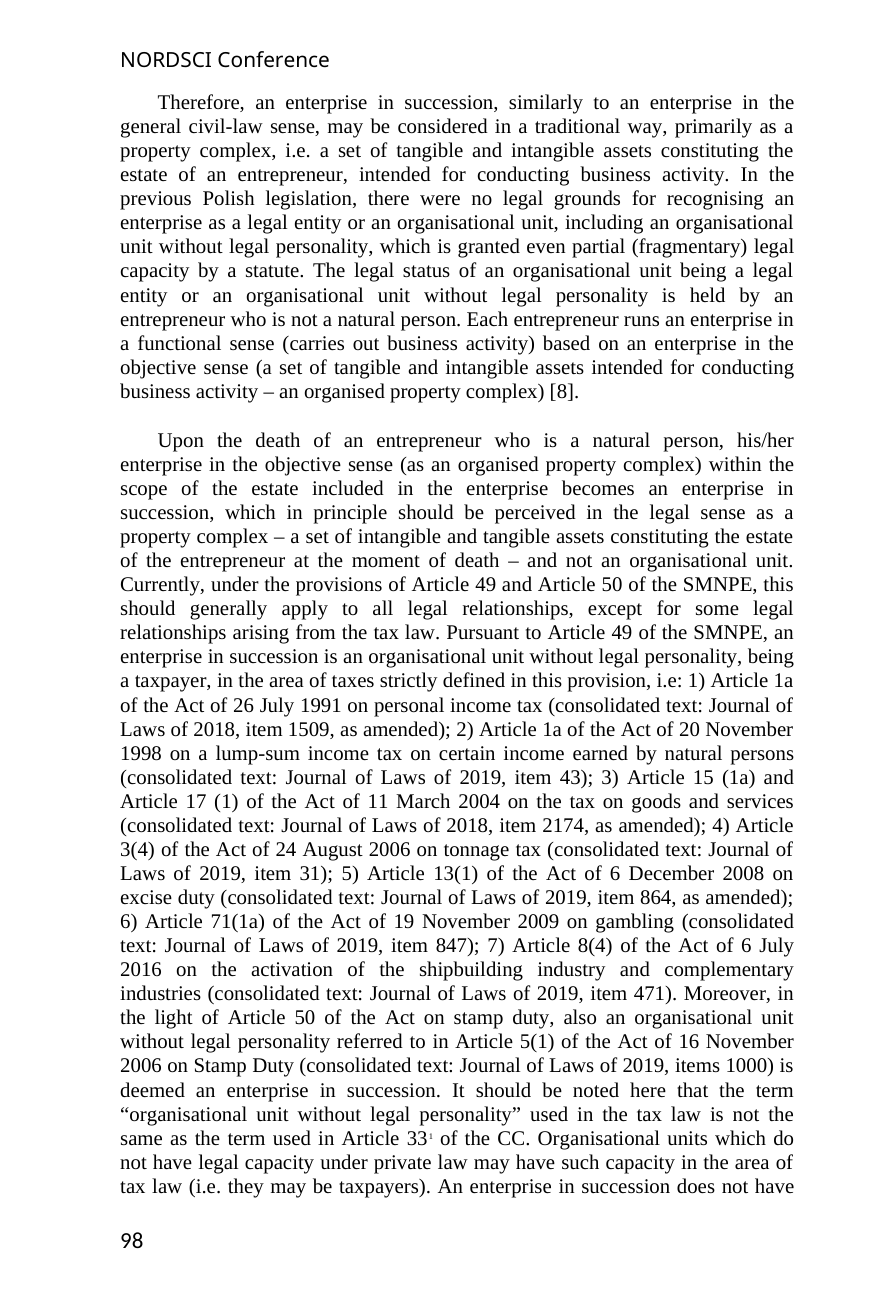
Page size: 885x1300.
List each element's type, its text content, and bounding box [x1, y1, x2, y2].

text Therefore, an enterprise in succession, similarly to an enterprise in the general civil-law sense, may be considered in a traditional way, primarily as a property complex, i.e. a set of tangible and intangible assets constituting the estate of an entrepreneur, intended for conducting business activity. In the previous Polish legislation, there were no legal grounds for recognising an enterprise as a legal entity or an organisational unit, including an organisational unit without legal personality, which is granted even partial (fragmentary) legal capacity by a statute. The legal status of an organisational unit being a legal entity or an organisational unit without legal personality is held by an entrepreneur who is not a natural person. Each entrepreneur runs an enterprise in a functional sense (carries out business activity) based on an enterprise in the objective sense (a set of tangible and intangible assets intended for conducting business activity – an organised property complex) [8]. [120, 90, 795, 403]
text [120, 428, 795, 1198]
